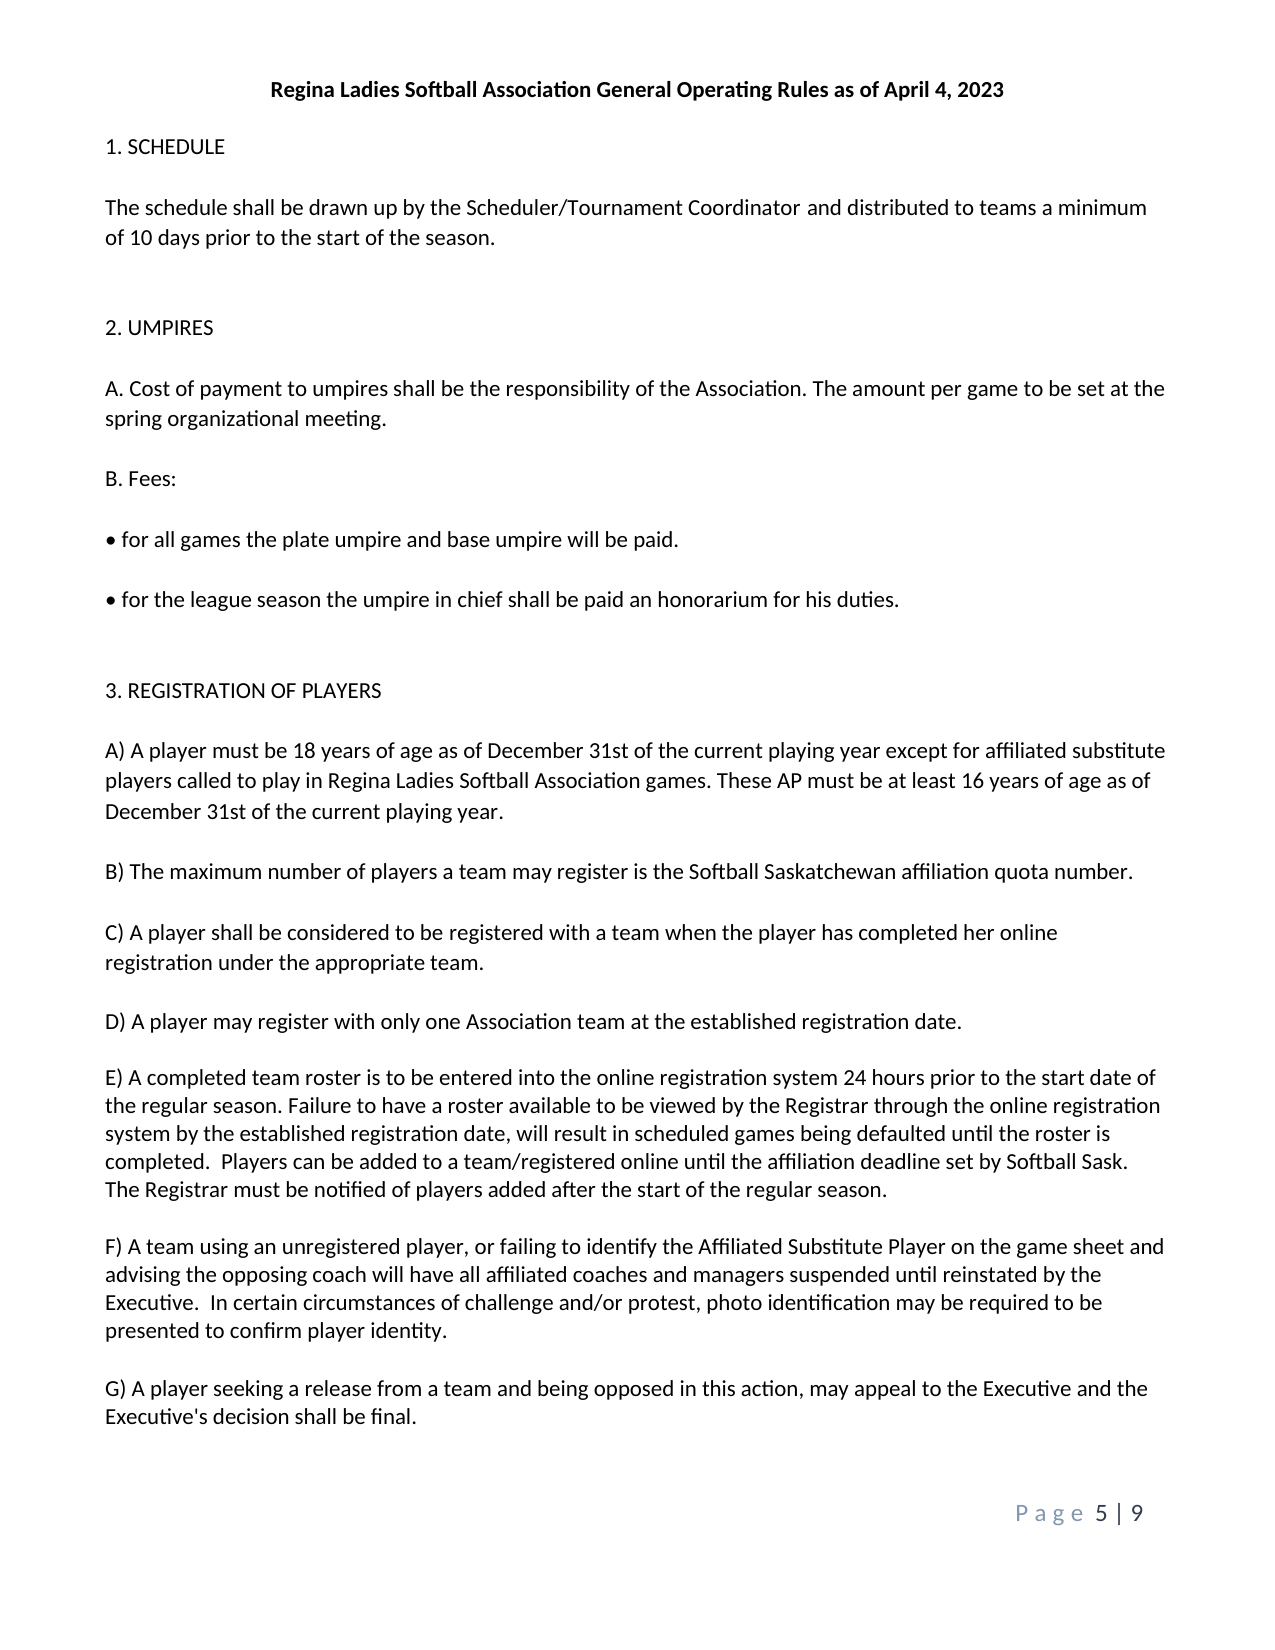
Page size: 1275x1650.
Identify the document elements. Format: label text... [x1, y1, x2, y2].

text 1. SCHEDULE The schedule shall be drawn up by the Scheduler/Tournament Coordinator and distributed to teams a minimum of 10 days prior to the start of the season. 2. UMPIRES A. Cost of payment to umpires shall be the responsibility of the Association. The amount per game to be set at the spring organizational meeting. B. Fees: • for all games the plate umpire and base umpire will be paid. • for the league season the umpire in chief shall be paid an honorarium for his duties. 3. REGISTRATION OF PLAYERS A) A player must be 18 years of age as of December 31st of the current playing year except for affiliated substitute players called to play in Regina Ladies Softball Association games. These AP must be at least 16 years of age as of December 31st of the current playing year. B) The maximum number of players a team may register is the Softball Saskatchewan affiliation quota number. C) A player shall be considered to be registered with a team when the player has completed her online registration under the appropriate team. [105, 132, 1170, 976]
text Regina Ladies Softball Association General Operating Rules as of April 4, 2023 [105, 75, 1170, 103]
text D) A player may register with only one Association team at the established registration date. E) A completed team roster is to be entered into the online registration system 24 hours prior to the start date of the regular season. Failure to have a roster available to be viewed by the Registrar through the online registration system by the established registration date, will result in scheduled games being defaulted until the roster is completed. Players can be added to a team/registered online until the affiliation deadline set by Softball Sask. The Registrar must be notified of players added after the start of the regular season. [105, 1007, 1170, 1203]
text F) A team using an unregistered player, or failing to identify the Affiliated Substitute Player on the game sheet and advising the opposing coach will have all affiliated coaches and managers suspended until reinstated by the Executive. In certain circumstances of challenge and/or protest, photo identification may be required to be presented to confirm player identity. [105, 1232, 1170, 1344]
text G) A player seeking a release from a team and being opposed in this action, may appeal to the Executive and the Executive's decision shall be final. [105, 1374, 1170, 1430]
